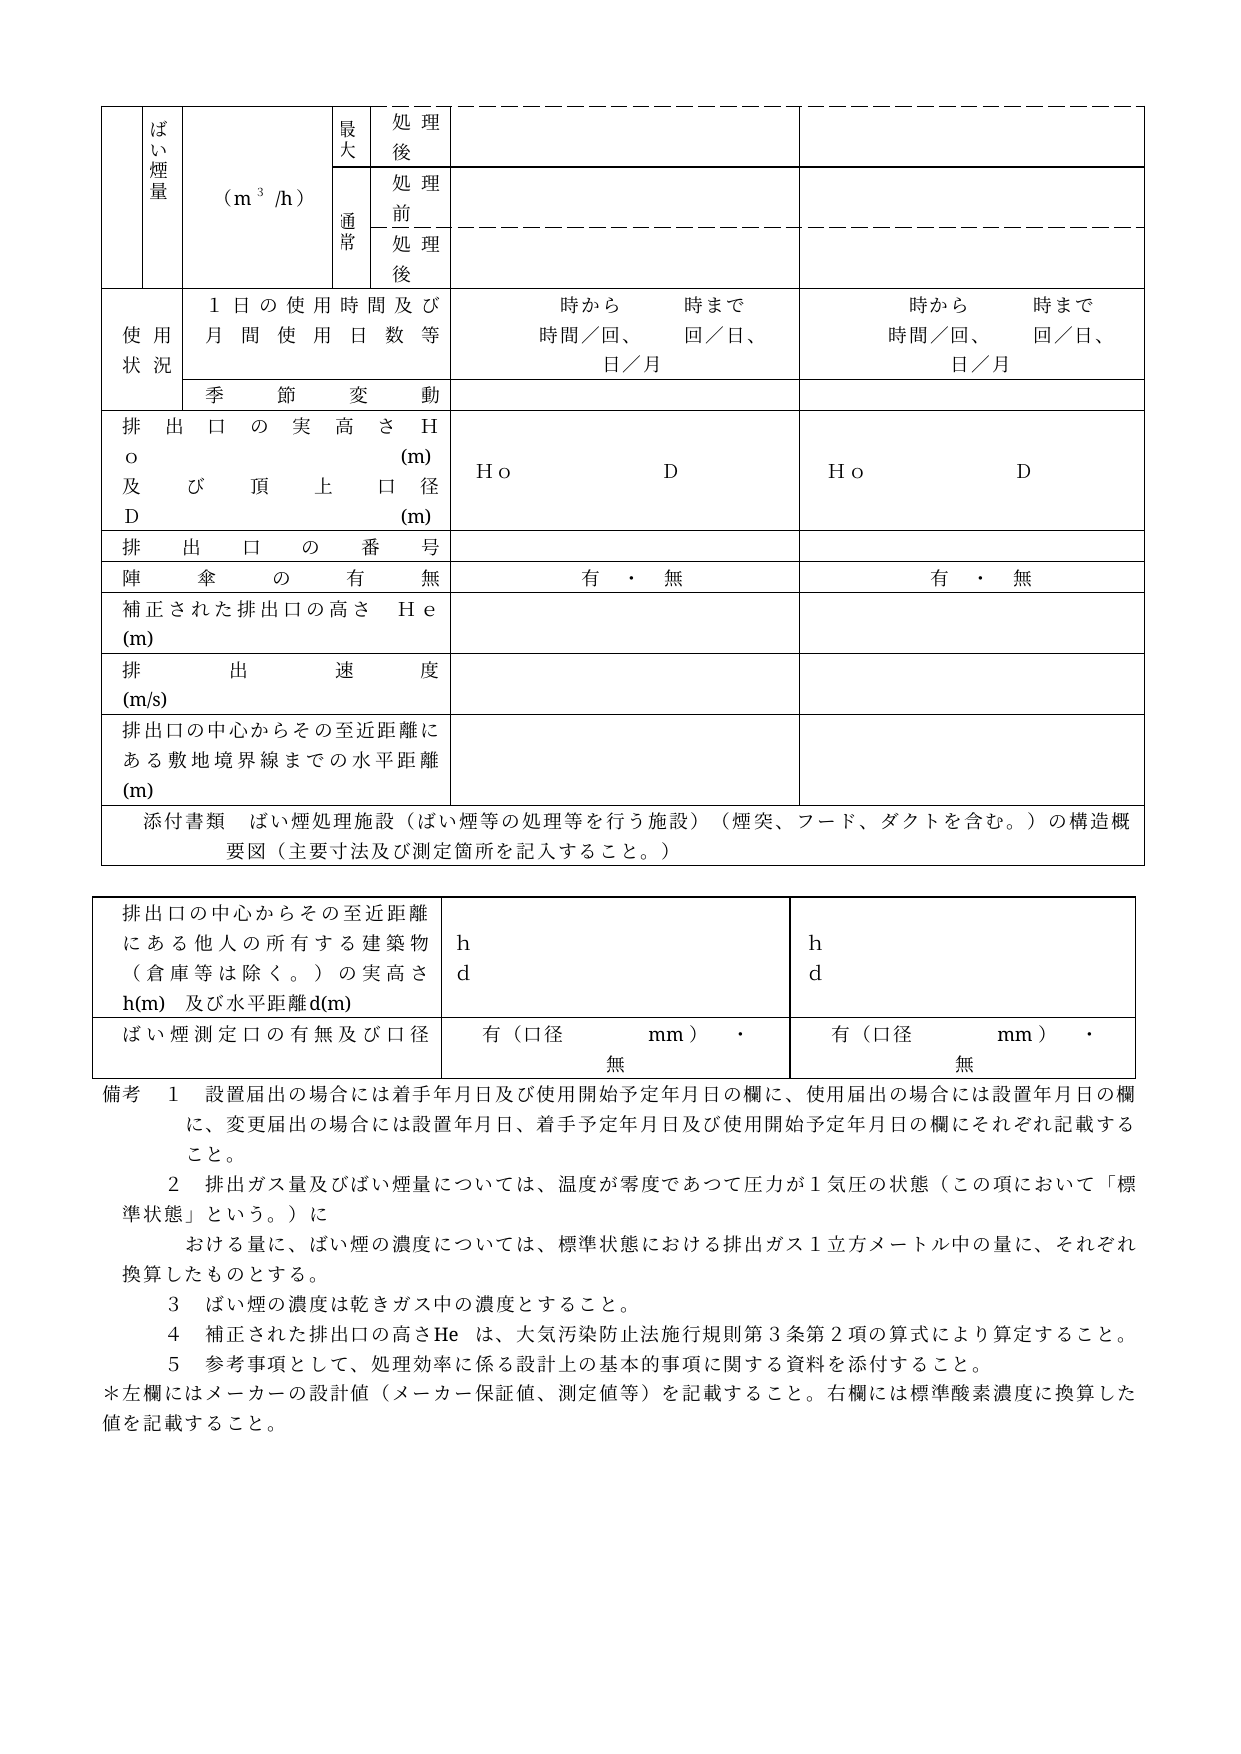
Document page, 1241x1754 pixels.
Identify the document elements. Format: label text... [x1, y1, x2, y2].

table_cell 有 ・ 無 [451, 562, 799, 592]
table_cell 使用 状況 [102, 289, 182, 410]
table_cell 有（口径 mm） ・ 無 [791, 1018, 1135, 1078]
table_cell 有（口径 mm） ・ 無 [442, 1018, 789, 1078]
table_cell 排 出 口 の 実 高 さ Ｈｏ(m) 及 び 頂 上 口 径 Ｄ(m) [102, 411, 450, 530]
table_cell 陣傘の有無 [102, 562, 450, 592]
table_cell 通常 [333, 168, 370, 288]
table_cell [800, 227, 1144, 288]
text おける量に、ばい煙の濃度については、標準状態における排出ガス１立方メートル中の量に、それぞれ換算したものとする。 [112, 1228, 1138, 1288]
table_cell 排出口の番号 [102, 531, 450, 561]
table_cell Ｈｏ Ｄ [451, 411, 799, 530]
table_cell 有 ・ 無 [800, 562, 1144, 592]
table_cell [800, 654, 1144, 714]
table_header ｈ ｄ [791, 898, 1135, 1017]
table_cell [451, 715, 799, 804]
table_cell [800, 168, 1144, 227]
table_cell 季節変動 [183, 380, 450, 410]
table_cell [451, 380, 799, 410]
table_cell [800, 106, 1144, 166]
text ４ 補正された排出口の高さHeは、大気汚染防止法施行規則第３条第２項の算式により算定すること。 [102, 1318, 1138, 1348]
table_cell [451, 654, 799, 714]
table_cell ばい煙量 [143, 107, 182, 288]
table_header ｈ ｄ [442, 898, 789, 1017]
table_cell [800, 531, 1144, 561]
text ５ 参考事項として、処理効率に係る設計上の基本的事項に関する資料を添付すること。 [102, 1348, 1138, 1378]
table_cell 補正された排出口の高さ Ｈｅ(m) [102, 593, 450, 653]
text 備考 １ 設置届出の場合には着手年月日及び使用開始予定年月日の欄に、使用届出の場合には設置年月日の欄に、変更届出の場合には設置年月日、着手予定年月日及び使用開始予定年月日の欄にそれぞれ記載すること。 [102, 1079, 1138, 1168]
table_cell [451, 106, 799, 166]
table_cell 時から 時まで 時間／回、 回／日、 日／月 [800, 289, 1144, 379]
table_cell 添付書類 ばい煙処理施設（ばい煙等の処理等を行う施設）（煙突、フード、ダクトを含む。）の構造概要図（主要寸法及び測定箇所を記入すること。） [102, 806, 1144, 865]
table_header 排出口の中心からその至近距離にある他人の所有する建築物（倉庫等は除く。）の実高さh(m)及び水平距離d(m) [93, 898, 441, 1017]
table_cell 排 出 速 度 (m/s) [102, 654, 450, 714]
text ３ ばい煙の濃度は乾きガス中の濃度とすること。 [102, 1288, 1138, 1318]
table_cell [451, 593, 799, 653]
text ２ 排出ガス量及びばい煙量については、温度が零度であつて圧力が１気圧の状態（この項において「標準状態」という。）に [112, 1168, 1138, 1228]
table_cell 処理後 [371, 227, 450, 288]
table_cell いおう酸化物 （m３/h） [183, 107, 332, 288]
table_cell 最大 [333, 107, 370, 166]
table_cell [800, 380, 1144, 410]
table_cell Ｈｏ Ｄ [800, 411, 1144, 530]
table_cell [800, 715, 1144, 804]
table_cell [451, 531, 799, 561]
table_cell [800, 593, 1144, 653]
table_cell 時から 時まで 時間／回、 回／日、 日／月 [451, 289, 799, 379]
table_cell [451, 168, 799, 227]
text ＊左欄にはメーカーの設計値（メーカー保証値、測定値等）を記載すること。右欄には標準酸素濃度に換算した値を記載すること。 [102, 1378, 1138, 1438]
table_cell [451, 227, 799, 288]
table_cell １日の使用時間及び 月間使用日数等 [183, 289, 450, 379]
table_cell ばい煙測定口の有無及び口径 [93, 1018, 441, 1078]
table_cell 処理後 [371, 106, 450, 166]
table_cell 処理前 [371, 168, 450, 227]
table_cell 排出口の中心からその至近距離にある敷地境界線までの水平距離(m) [102, 715, 450, 804]
